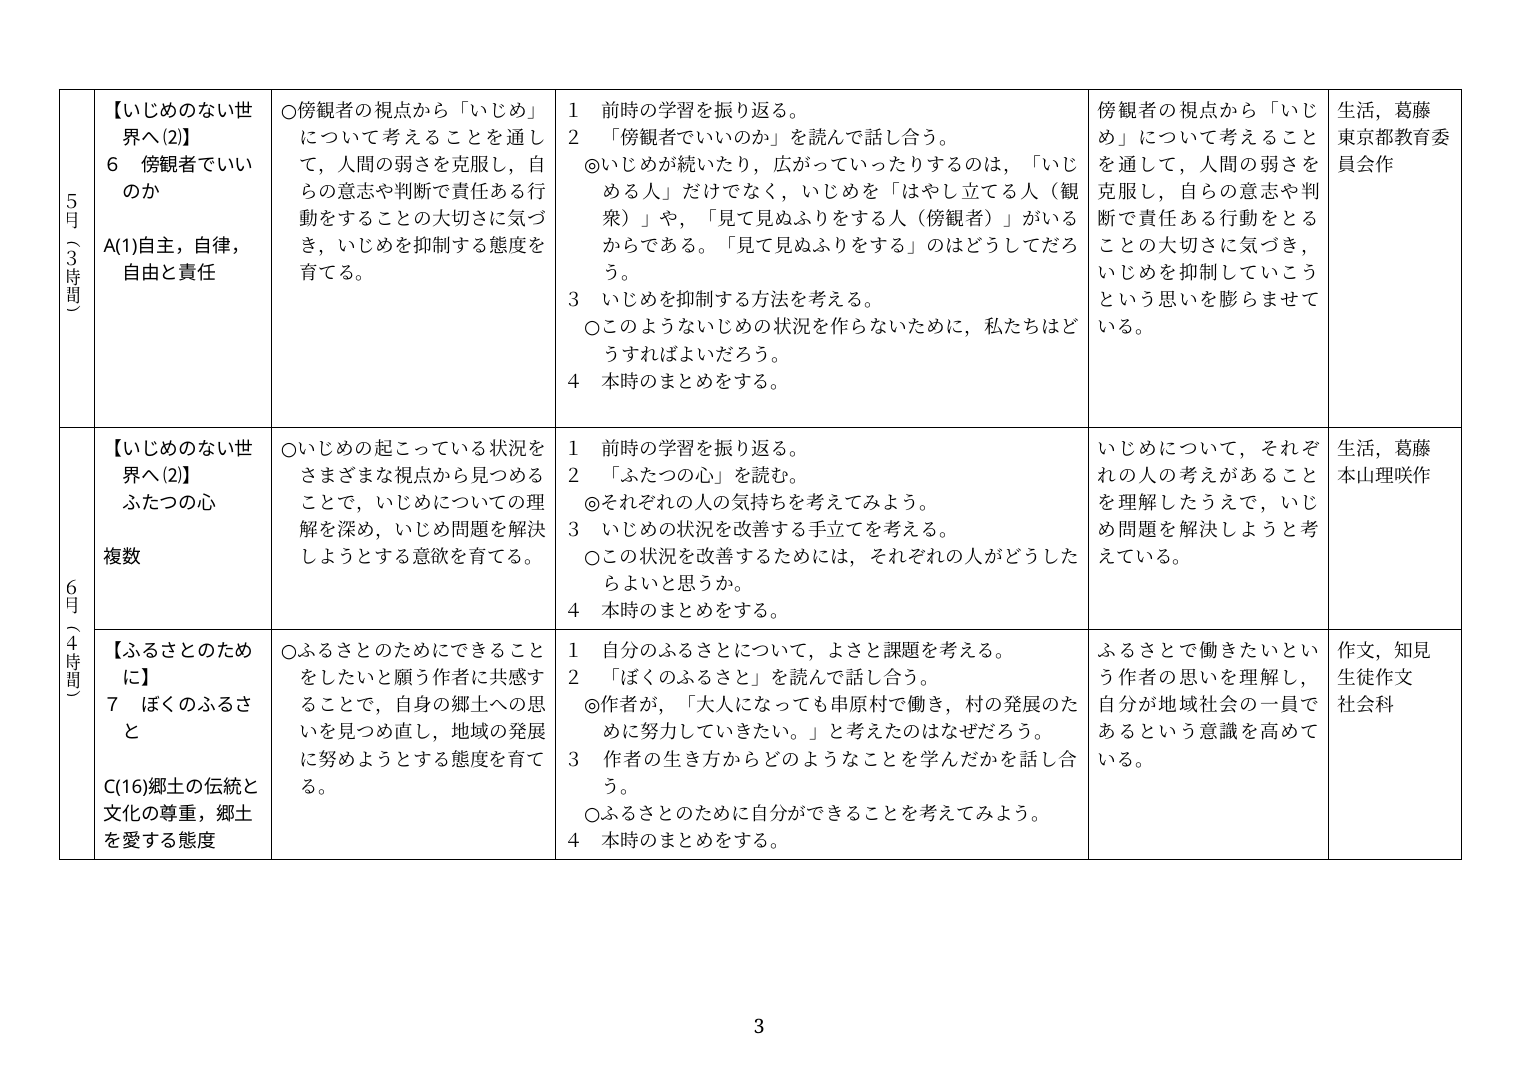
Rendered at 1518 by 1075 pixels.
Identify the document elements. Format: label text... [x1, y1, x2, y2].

table_cell 作文，知見 生徒作文 社会科 [1329, 630, 1461, 859]
table_cell ５月（３時間） [60, 90, 94, 427]
table_cell ○ふるさとのためにできることをしたいと願う作者に共感することで，自身の郷土への思いを見つめ直し，地域の発展に努めようとする態度を育てる。 [272, 630, 555, 859]
table_cell １ 前時の学習を振り返る。 ２ 「傍観者でいいのか」を読んで話し合う。 ◎いじめが続いたり，広がっていったりするのは，「いじめる人」だけでなく，いじめを「はやし立てる人（観衆）」や，「見て見ぬふりをする人（傍観者）」がいるからである。「見て見ぬふりをする」のはどうしてだろう。 ３ いじめを抑制する方法を考える。 ○このようないじめの状況を作らないために，私たちはどうすればよいだろう。 ４ 本時のまとめをする。 [556, 90, 1088, 427]
table_cell 生活，葛藤 本山理咲作 [1329, 428, 1461, 629]
table_cell ○いじめの起こっている状況をさまざまな視点から見つめることで，いじめについての理解を深め，いじめ問題を解決しようとする意欲を育てる。 [272, 428, 555, 629]
table_cell ○傍観者の視点から「いじめ」について考えることを通して，人間の弱さを克服し，自らの意志や判断で責任ある行動をすることの大切さに気づき，いじめを抑制する態度を育てる。 [272, 90, 555, 427]
table_cell いじめについて，それぞれの人の考えがあることを理解したうえで，いじめ問題を解決しようと考えている。 [1089, 428, 1328, 629]
table_cell 【いじめのない世界へ ⑵】 ６ 傍観者でいいのか A(1)自主，自律，自由と責任 [95, 90, 271, 427]
table_cell 【いじめのない世界へ ⑵】 ふたつの心 複数 [95, 428, 271, 629]
table_cell ふるさとで働きたいという作者の思いを理解し，自分が地域社会の一員であるという意識を高めている。 [1089, 630, 1328, 859]
table_cell ６月（４時間） [60, 428, 94, 859]
table_cell １ 自分のふるさとについて，よさと課題を考える。 ２ 「ぼくのふるさと」を読んで話し合う。 ◎作者が，「大人になっても串原村で働き，村の発展のために努力していきたい。」と考えたのはなぜだろう。 ３ 作者の生き方からどのようなことを学んだかを話し合う。 ○ふるさとのために自分ができることを考えてみよう。 ４ 本時のまとめをする。 [556, 630, 1088, 859]
table_cell １ 前時の学習を振り返る。 ２ 「ふたつの心」を読む。 ◎それぞれの人の気持ちを考えてみよう。 ３ いじめの状況を改善する手立てを考える。 ○この状況を改善するためには，それぞれの人がどうしたらよいと思うか。 ４ 本時のまとめをする。 [556, 428, 1088, 629]
table_cell 【ふるさとのために】 ７ ぼくのふるさと C(16)郷土の伝統と文化の尊重，郷土を愛する態度 [95, 630, 271, 859]
table_cell 傍観者の視点から「いじめ」について考えることを通して，人間の弱さを克服し，自らの意志や判断で責任ある行動をとることの大切さに気づき，いじめを抑制していこうという思いを膨らませている。 [1089, 90, 1328, 427]
table_cell 生活，葛藤 東京都教育委員会作 [1329, 90, 1461, 427]
